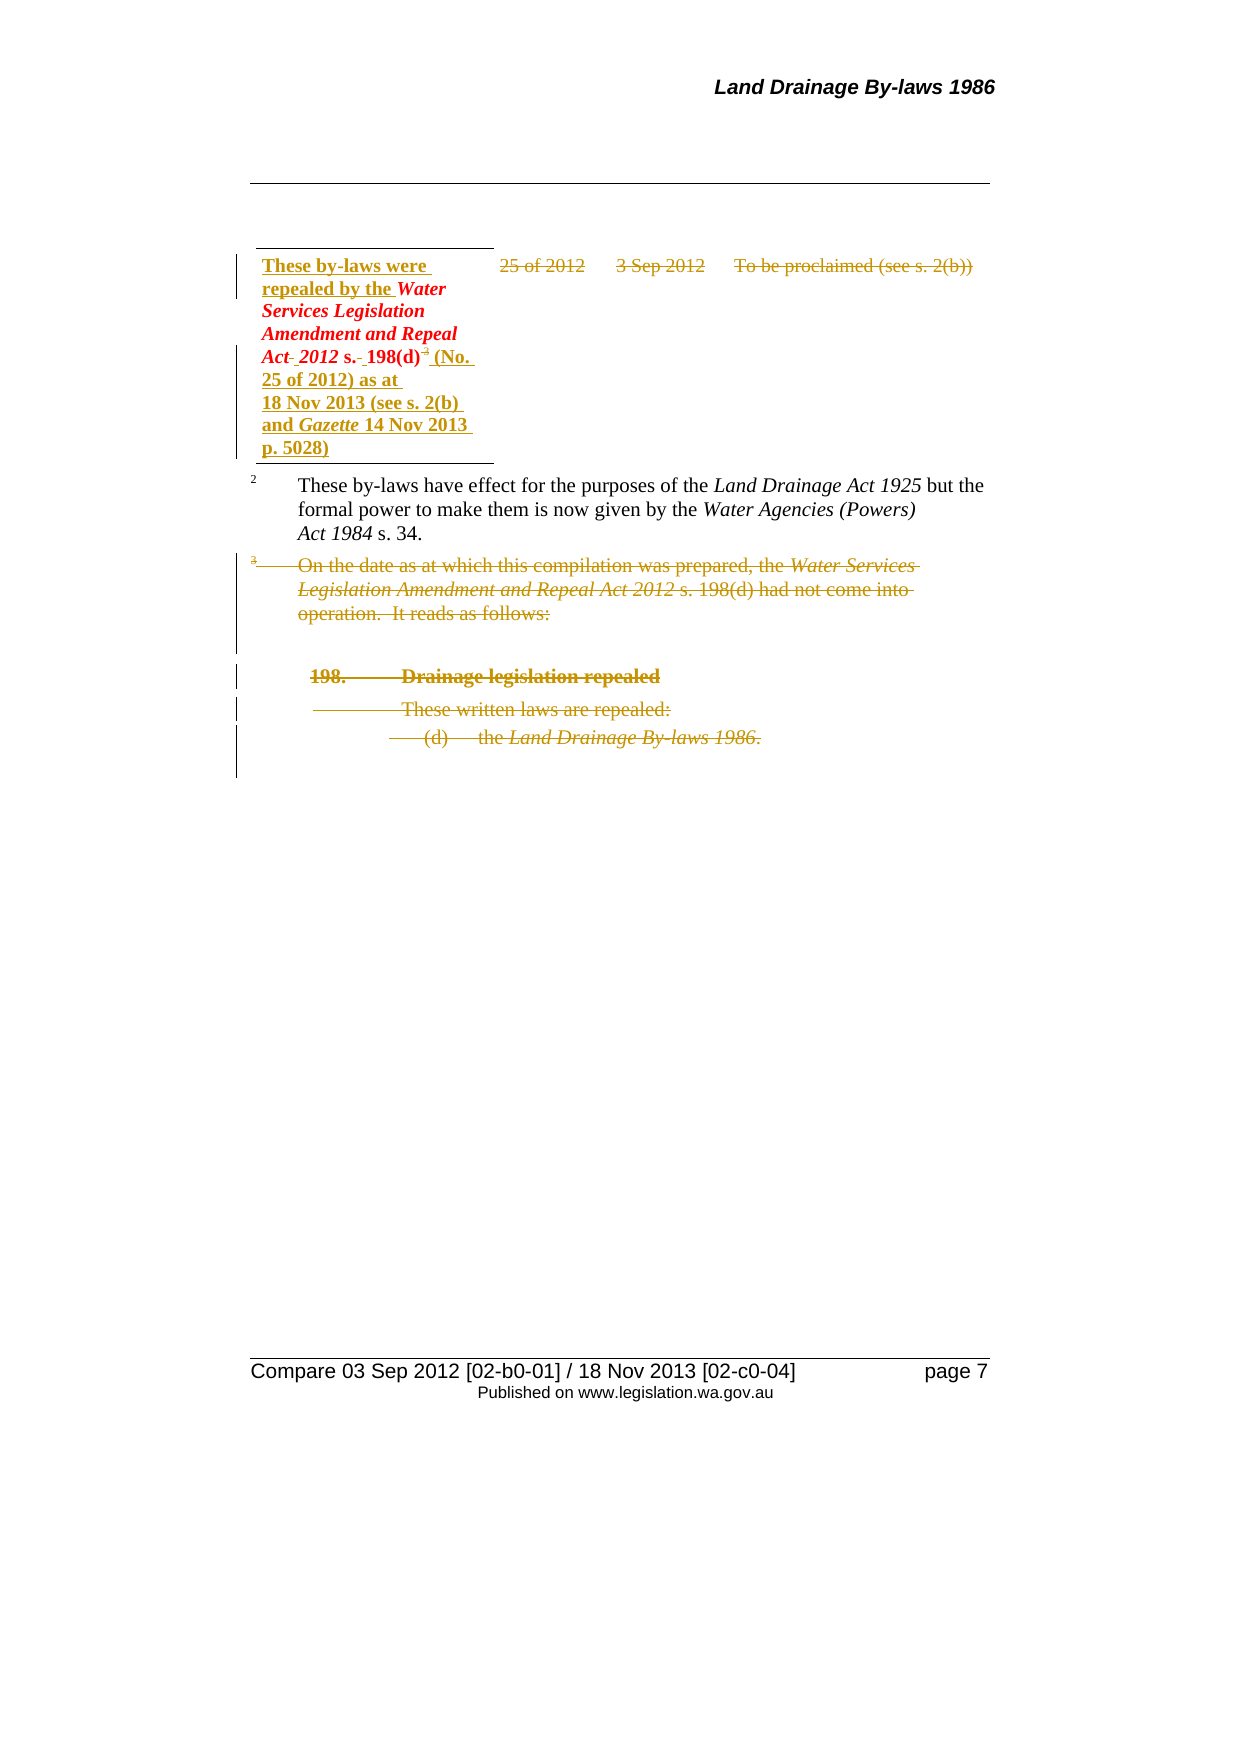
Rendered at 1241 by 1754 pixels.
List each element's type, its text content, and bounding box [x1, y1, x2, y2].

text 2 These by-laws have effect for the purposes of the Land Drainage Act 1925 but the formal power to make them is now given by the Water Agencies (Powers) Act 1984 s. 34. [250, 473, 990, 545]
table_cell Water Services Legislation Amendment and Repeal Act2012 s.198(d) [256, 249, 493, 463]
table_cell [728, 248, 994, 463]
table_cell [494, 248, 610, 463]
table_cell [610, 248, 728, 463]
